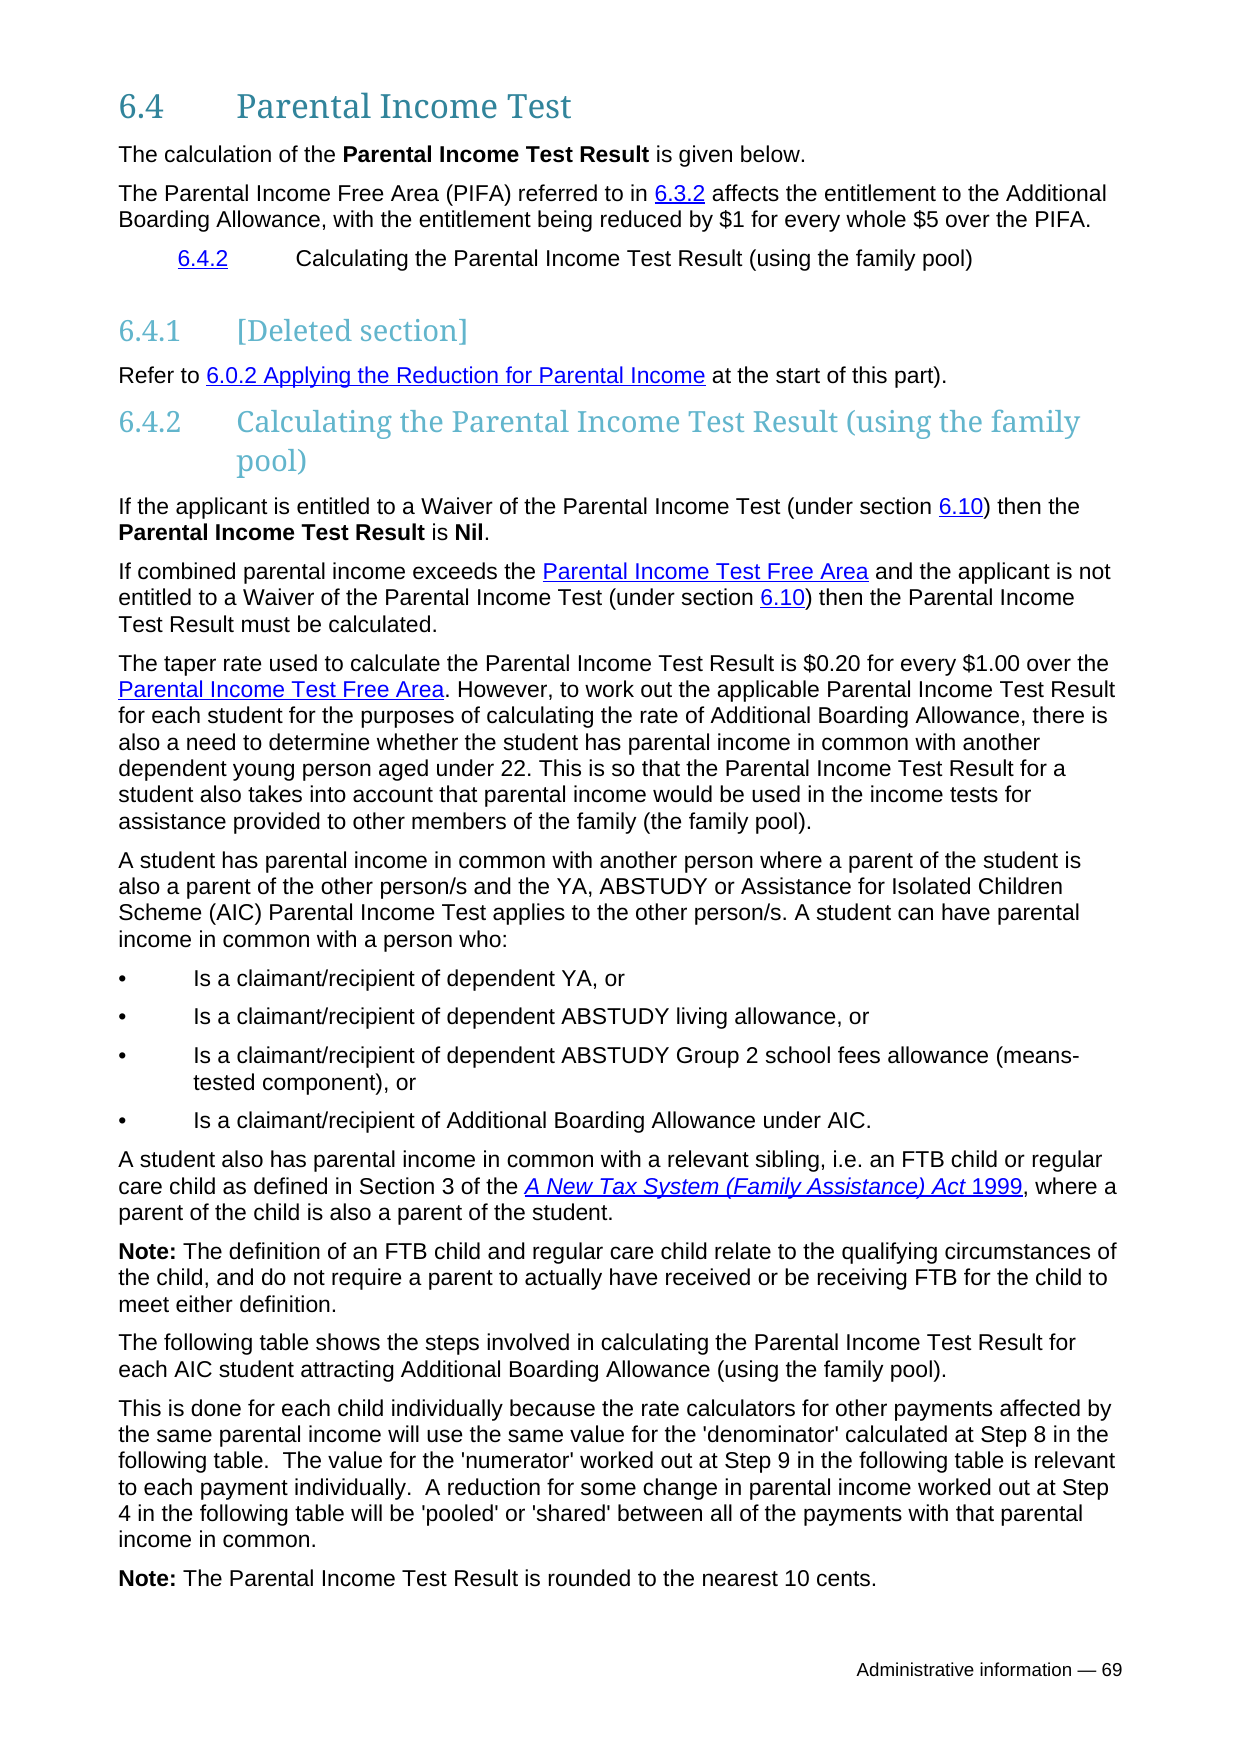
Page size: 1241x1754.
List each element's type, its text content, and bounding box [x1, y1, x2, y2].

subtitle 6.4 Parental Income Test [118, 83, 1122, 128]
text If the applicant is entitled to a Waiver of the Parental Income Test (under section 6.10) then the Parental Income Test Result is Nil. [118, 493, 1122, 546]
text • Is a claimant/recipient of dependent YA, or [118, 964, 1122, 991]
text The following table shows the steps involved in calculating the Parental Income Test Result for each AIC student attracting Additional Boarding Allowance (using the family pool). [118, 1329, 1122, 1382]
text A student also has parental income in common with a relevant sibling, i.e. an FTB child or regular care child as defined in Section 3 of the A New Tax System (Family Assistance) Act 1999, where a parent of the child is also a parent of the student. [118, 1146, 1122, 1225]
text This is done for each child individually because the rate calculators for other payments affected by the same parental income will use the same value for the 'denominator' calculated at Step 8 in the following table. The value for the 'numerator' worked out at Step 9 in the following table is relevant to each payment individually. A reduction for some change in parental income worked out at Step 4 in the following table will be 'pooled' or 'shared' between all of the payments with that parental income in common. [118, 1394, 1122, 1553]
text Refer to 6.0.2 Applying the Reduction for Parental Income at the start of this part). [118, 362, 1122, 388]
text Note: The Parental Income Test Result is rounded to the nearest 10 cents. [118, 1565, 1122, 1592]
text • Is a claimant/recipient of dependent ABSTUDY living allowance, or [118, 1003, 1122, 1030]
text The calculation of the Parental Income Test Result is given below. [118, 141, 1122, 167]
text If combined parental income exceeds the Parental Income Test Free Area and the applicant is not entitled to a Waiver of the Parental Income Test (under section 6.10) then the Parental Income Test Result must be calculated. [118, 558, 1122, 637]
text Note: The definition of an FTB child and regular care child relate to the qualifying circumstances of the child, and do not require a parent to actually have received or be receiving FTB for the child to meet either definition. [118, 1238, 1122, 1317]
text • Is a claimant/recipient of Additional Boarding Allowance under AIC. [118, 1107, 1122, 1134]
text The taper rate used to calculate the Parental Income Test Result is $0.20 for every $1.00 over the Parental Income Test Free Area. However, to work out the applicable Parental Income Test Result for each student for the purposes of calculating the rate of Additional Boarding Allowance, there is also a need to determine whether the student has parental income in common with another dependent young person aged under 22. This is so that the Parental Income Test Result for a student also takes into account that parental income would be used in the income tests for assistance provided to other members of the family (the family pool). [118, 649, 1122, 834]
text 6.4.2 Calculating the Parental Income Test Result (using the family pool) [177, 245, 1122, 271]
text • Is a claimant/recipient of dependent ABSTUDY Group 2 school fees allowance (means-tested component), or [118, 1042, 1122, 1095]
subtitle 6.4.1 [Deleted section] [118, 310, 1122, 349]
text The Parental Income Free Area (PIFA) referred to in 6.3.2 affects the entitlement to the Additional Boarding Allowance, with the entitlement being reduced by $1 for every whole $5 over the PIFA. [118, 179, 1122, 232]
text A student has parental income in common with another person where a parent of the student is also a parent of the other person/s and the YA, ABSTUDY or Assistance for Isolated Children Scheme (AIC) Parental Income Test applies to the other person/s. A student can have parental income in common with a person who: [118, 847, 1122, 952]
subtitle 6.4.2 Calculating the Parental Income Test Result (using the family pool) [118, 401, 1122, 480]
